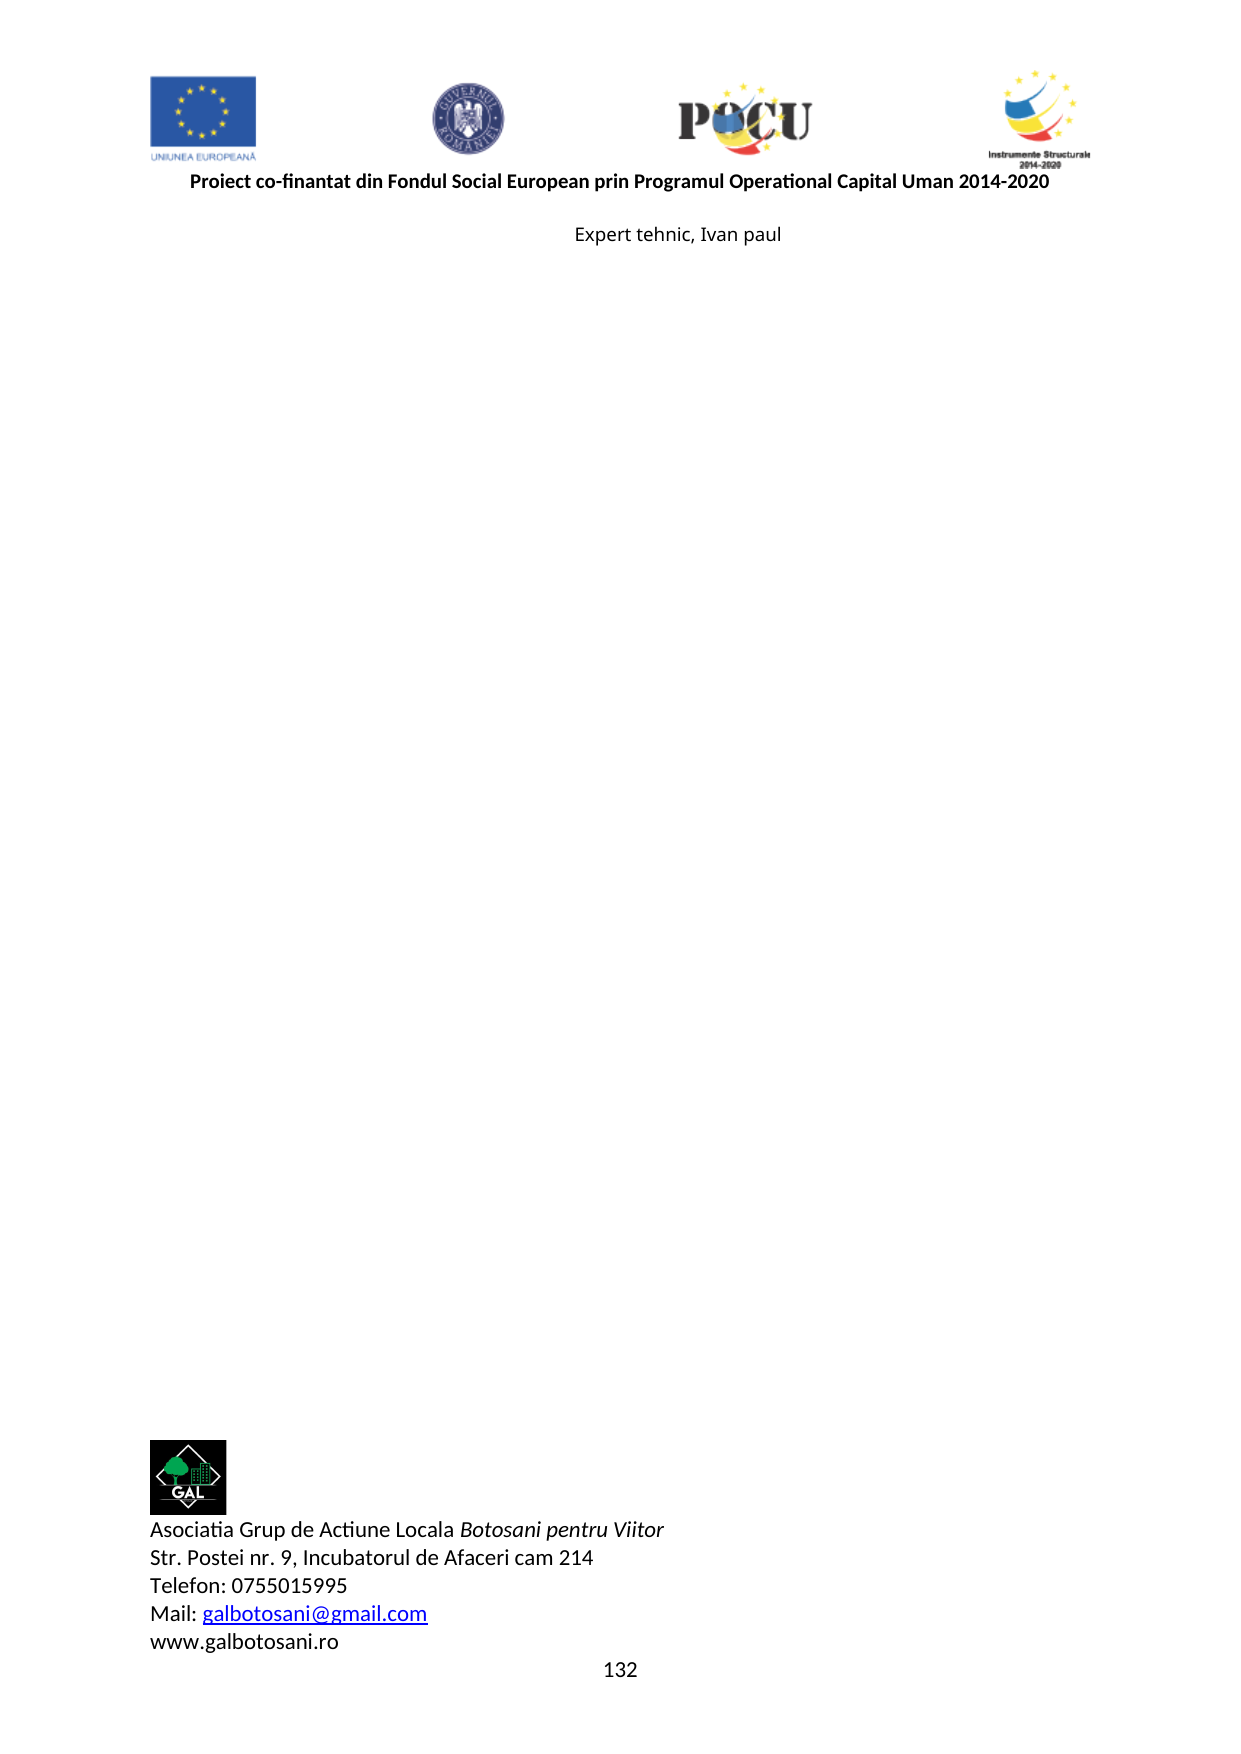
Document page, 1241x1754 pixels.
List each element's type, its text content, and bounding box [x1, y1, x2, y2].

picture [150, 70, 1091, 169]
picture [150, 1440, 227, 1515]
text Expert tehnic, Ivan paul [150, 222, 1090, 247]
